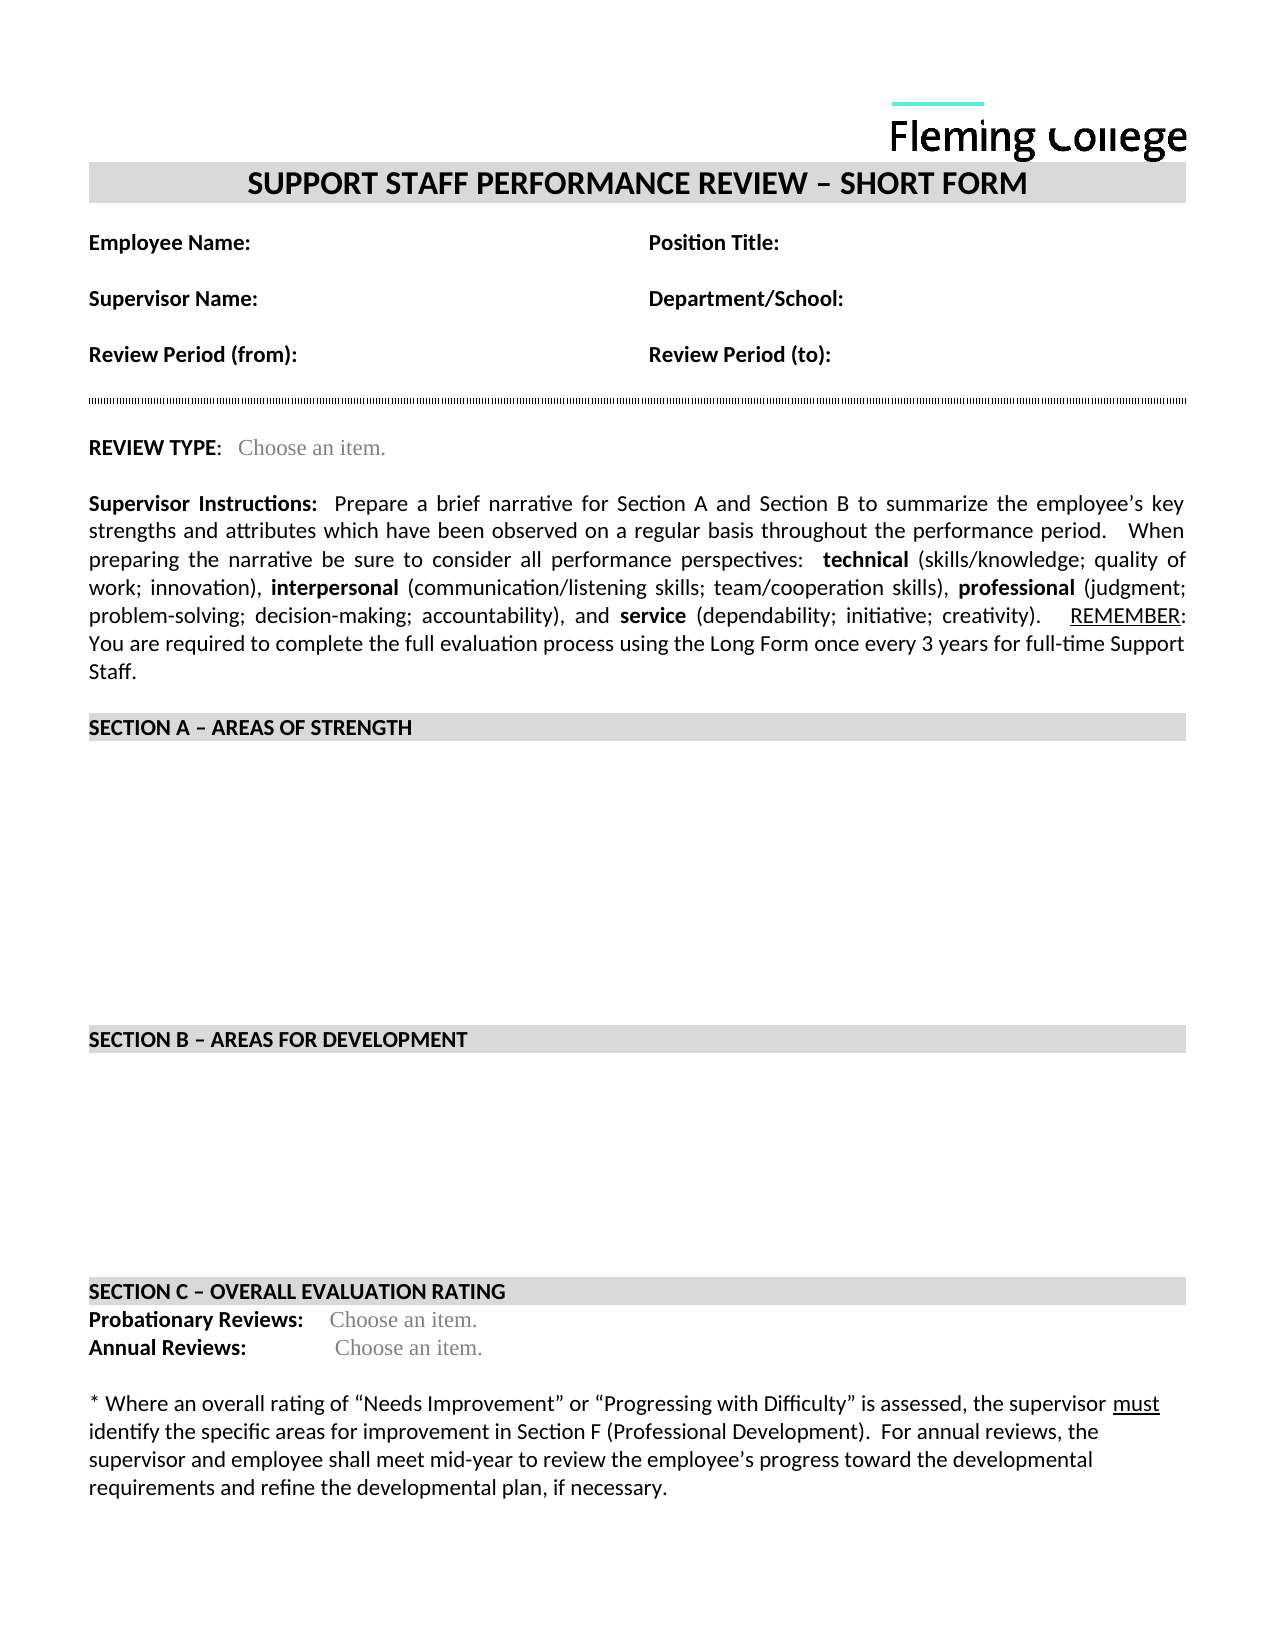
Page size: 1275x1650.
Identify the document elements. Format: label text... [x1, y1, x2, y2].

table_cell Supervisor Name: [78, 284, 637, 340]
text REVIEW TYPE: [89, 433, 1186, 461]
text Annual Reviews: [89, 1333, 1186, 1361]
table_cell Review Period (from): [78, 340, 637, 368]
text SECTION C – OVERALL EVALUATION RATING [89, 1277, 1186, 1305]
text Supervisor Instructions: Prepare a brief narrative for Section A and Section B to summarize the employee’s key strengths and attributes which have been observed on a regular basis throughout the performance period. When preparing the narrative be sure to consider all performance perspectives: technical (skills/knowledge; quality of work; innovation), interpersonal (communication/listening skills; team/cooperation skills), professional (judgment; problem-solving; decision-making; accountability), and service (dependability; initiative; creativity). REMEMBER: You are required to complete the full evaluation process using the Long Form once every 3 years for full-time Support Staff. [89, 489, 1186, 685]
text SECTION B – AREAS FOR DEVELOPMENT [89, 1025, 1186, 1053]
table_cell Review Period (to): [638, 340, 1198, 368]
picture [891, 102, 1187, 162]
text Probationary Reviews: [89, 1305, 1186, 1333]
text SECTION A – AREAS OF STRENGTH [89, 713, 1186, 741]
table_header Position Title: [638, 228, 1198, 284]
table_header Employee Name: [78, 228, 637, 284]
table_cell Department/School: [638, 284, 1198, 340]
text * Where an overall rating of “Needs Improvement” or “Progressing with Difficulty” is assessed, the supervisor must identify the specific areas for improvement in Section F (Professional Development). For annual reviews, the supervisor and employee shall meet mid-year to review the employee’s progress toward the developmental requirements and refine the developmental plan, if necessary. [89, 1389, 1186, 1501]
text SUPPORT STAFF PERFORMANCE REVIEW – SHORT FORM [89, 162, 1186, 203]
